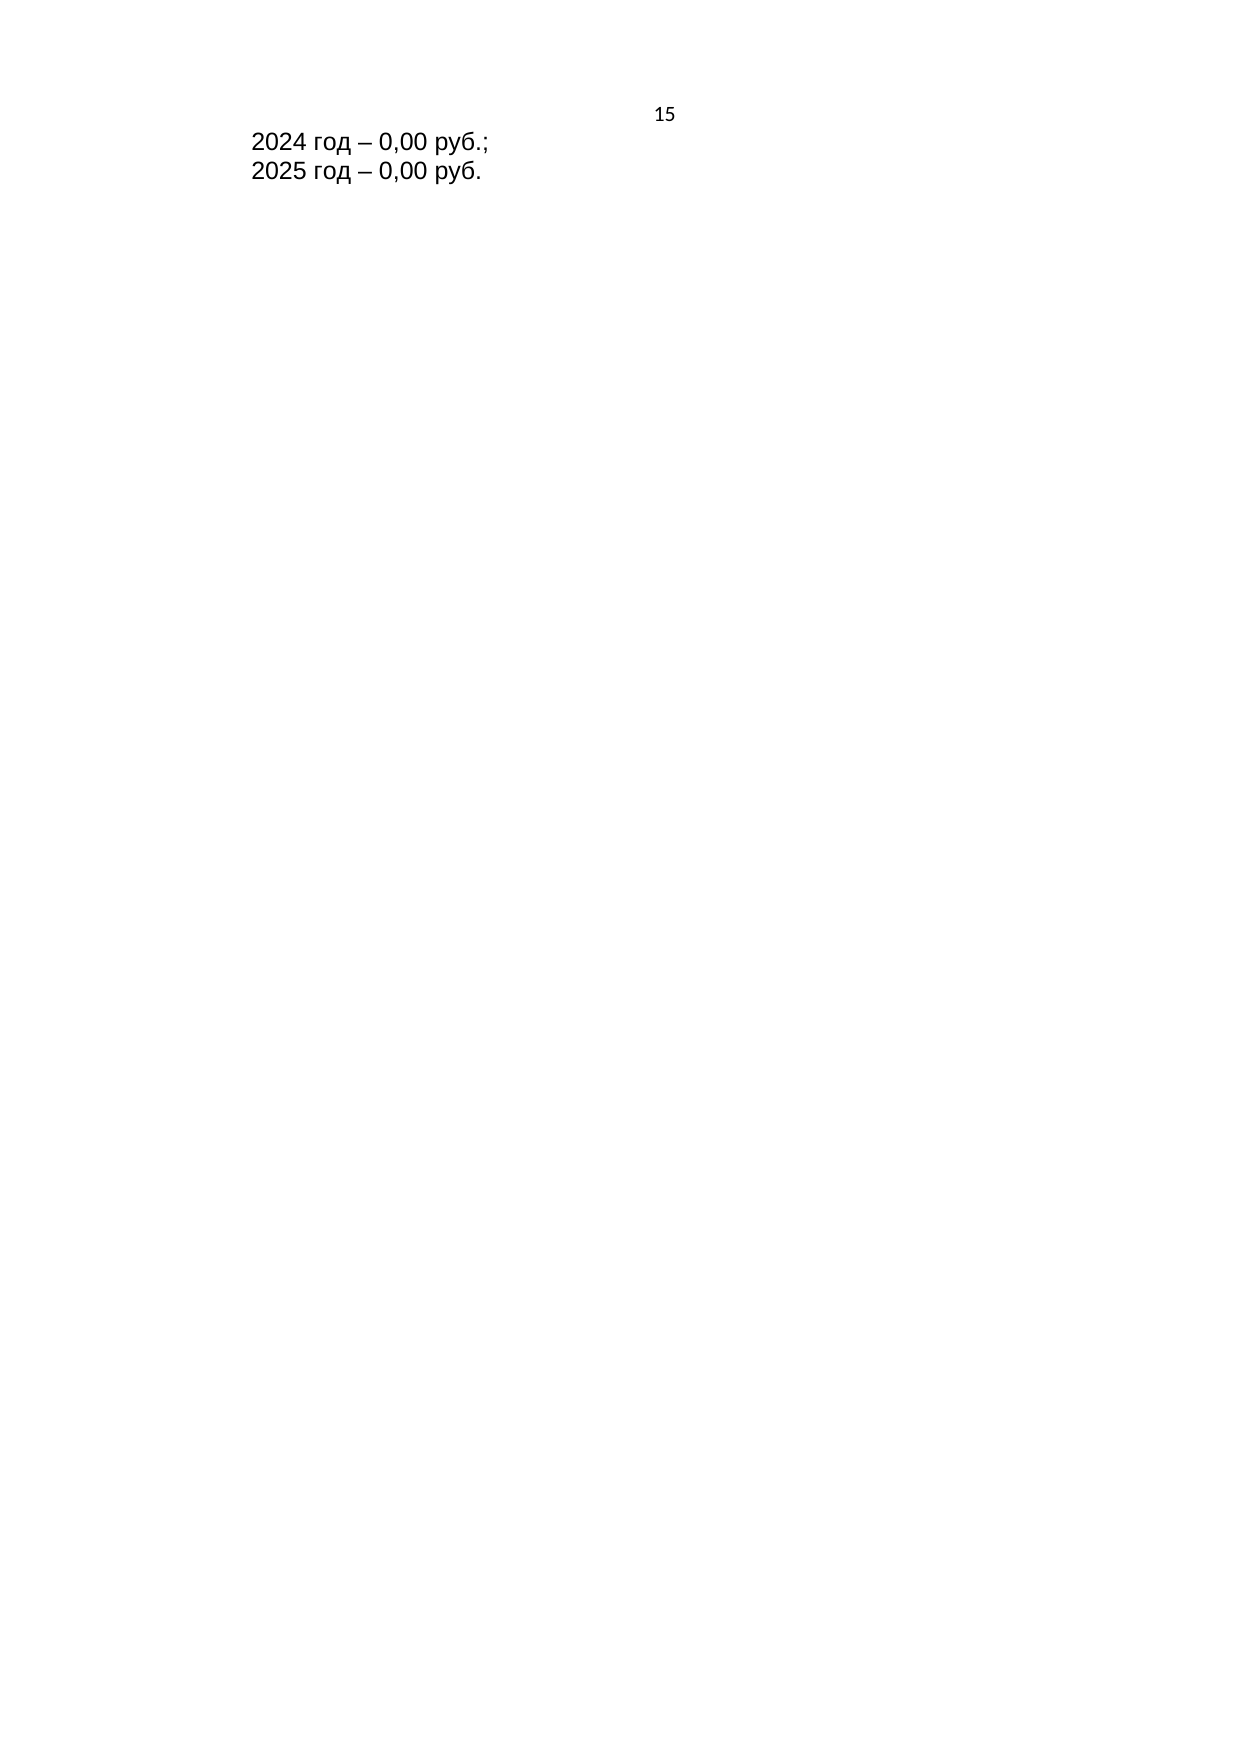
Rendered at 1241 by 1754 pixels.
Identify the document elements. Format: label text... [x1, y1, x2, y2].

text 2024 год – 0,00 руб.; [177, 127, 1152, 156]
text 2025 год – 0,00 руб. [177, 156, 1152, 184]
